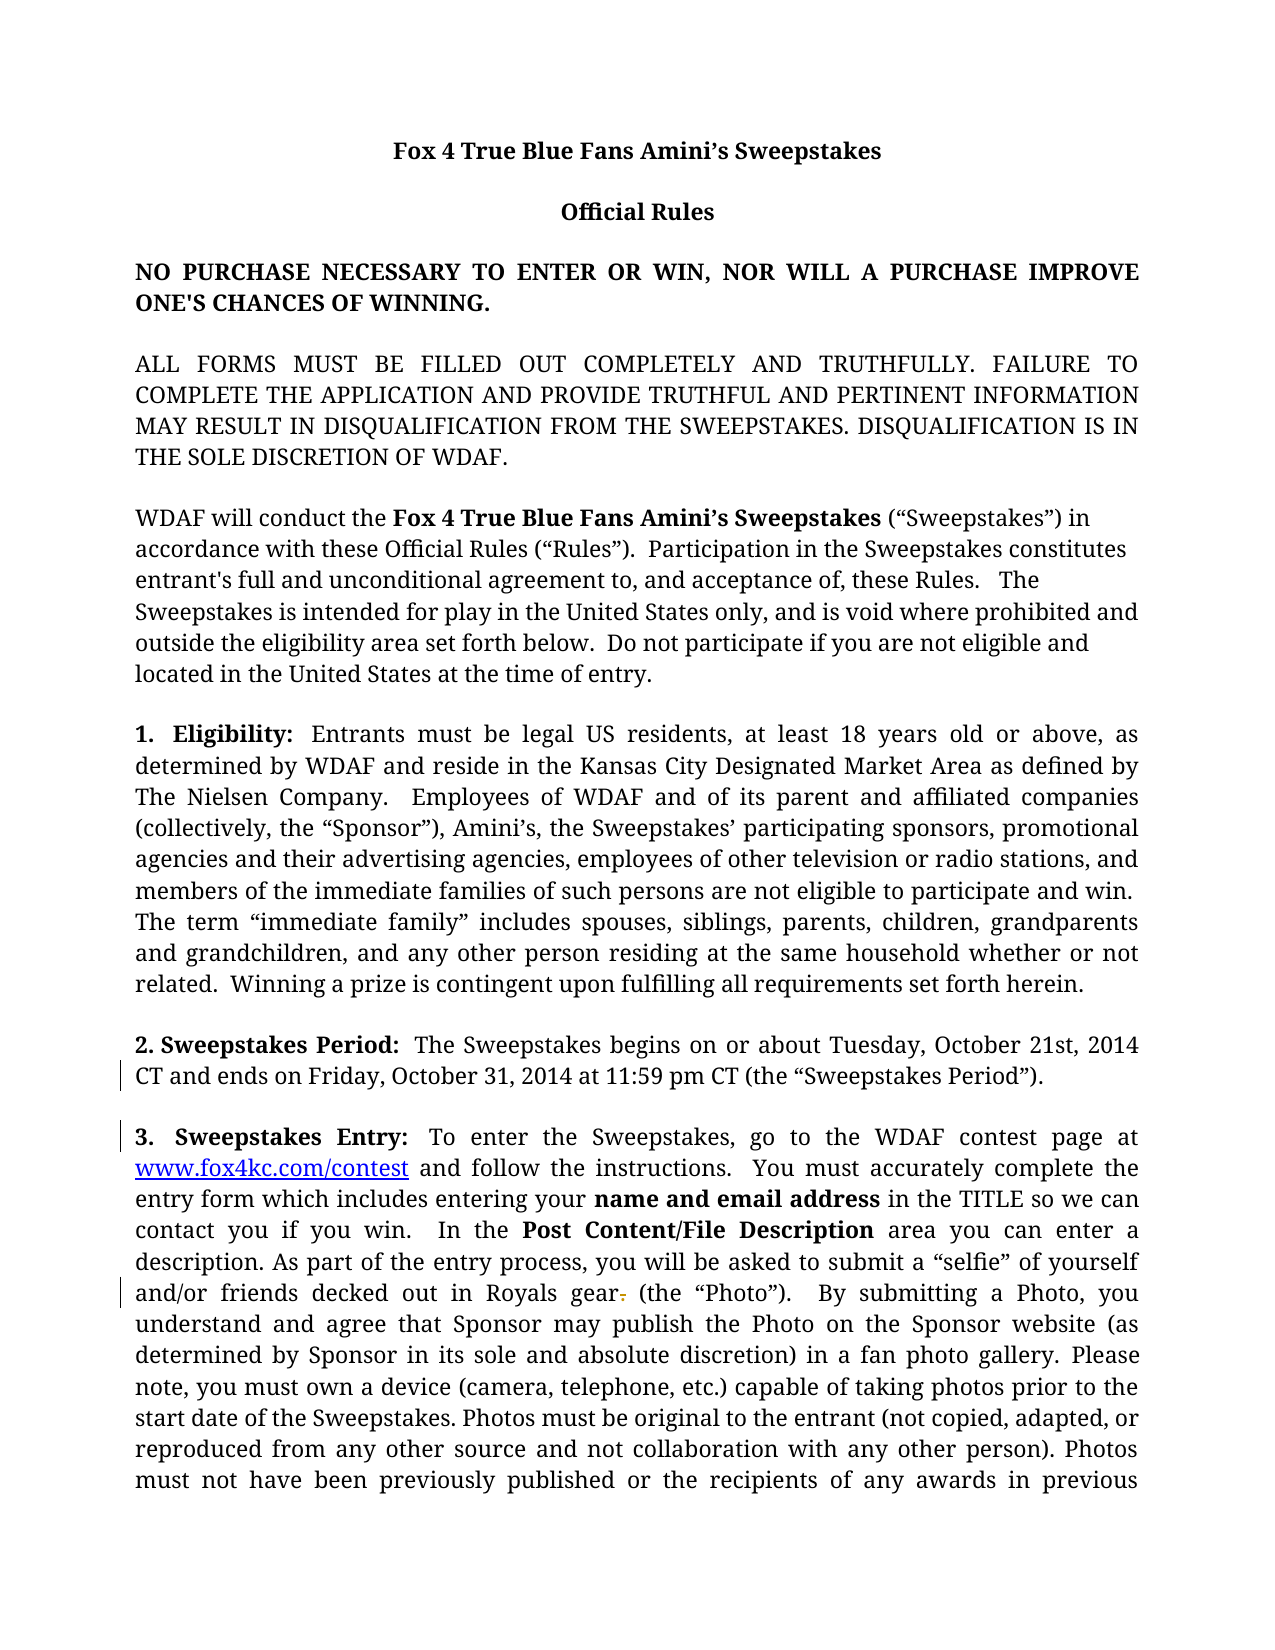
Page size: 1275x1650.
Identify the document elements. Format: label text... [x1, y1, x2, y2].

text Fox 4 True Blue Fans Amini’s Sweepstakes [135, 135, 1140, 166]
text WDAF will conduct the Fox 4 True Blue Fans Amini’s Sweepstakes (“Sweepstakes”) in accordance with these Official Rules (“Rules”). Participation in the Sweepstakes constitutes entrant's full and unconditional agreement to, and acceptance of, these Rules. The Sweepstakes is intended for play in the United States only, and is void where prohibited and outside the eligibility area set forth below. Do not participate if you are not eligible and located in the United States at the time of entry. [135, 502, 1140, 689]
text 1. Eligibility: Entrants must be legal US residents, at least 18 years old or above, as determined by WDAF and reside in the Kansas City Designated Market Area as defined by The Nielsen Company. Employees of WDAF and of its parent and affiliated companies (collectively, the “Sponsor”), Amini’s, the Sweepstakes’ participating sponsors, promotional agencies and their advertising agencies, employees of other television or radio stations, and members of the immediate families of such persons are not eligible to participate and win. The term “immediate family” includes spouses, siblings, parents, children, grandparents and grandchildren, and any other person residing at the same household whether or not related. Winning a prize is contingent upon fulfilling all requirements set forth herein. [135, 718, 1140, 999]
text NO PURCHASE NECESSARY TO ENTER OR WIN, NOR WILL A PURCHASE IMPROVE ONE'S CHANCES OF WINNING. [135, 256, 1140, 318]
text Official Rules [135, 195, 1140, 227]
text ALL FORMS MUST BE FILLED OUT COMPLETELY AND TRUTHFULLY. FAILURE TO COMPLETE THE APPLICATION AND PROVIDE TRUTHFUL AND PERTINENT INFORMATION MAY RESULT IN DISQUALIFICATION FROM THE SWEEPSTAKES. DISQUALIFICATION IS IN THE SOLE DISCRETION OF WDAF. [135, 347, 1140, 472]
text 2. Sweepstakes Period: The Sweepstakes begins on or about Tuesday, October 21st, 2014 CT and ends on Friday, October 31, 2014 at 11:59 pm CT (the “Sweepstakes Period”). [135, 1029, 1140, 1091]
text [135, 1120, 1140, 1495]
